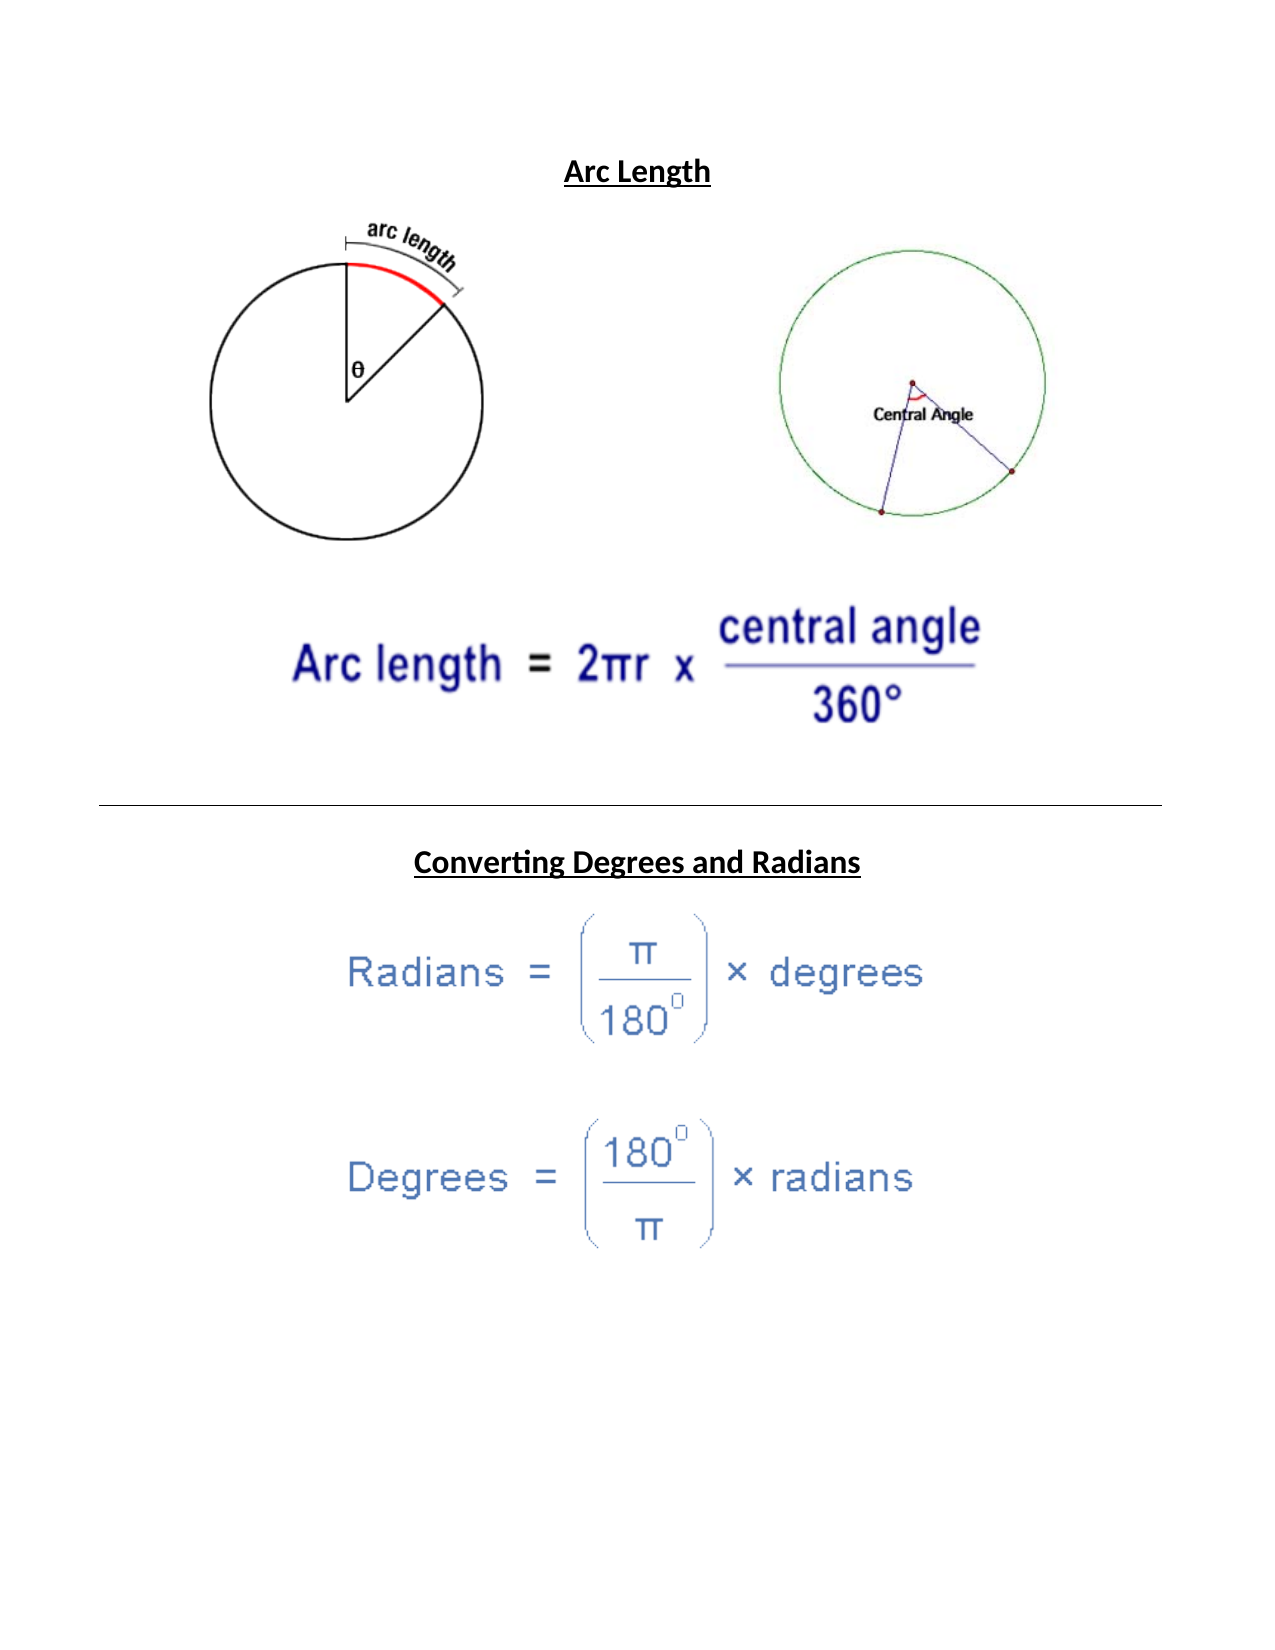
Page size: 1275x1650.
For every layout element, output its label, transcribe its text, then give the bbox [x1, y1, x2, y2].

picture [205, 217, 490, 547]
picture [753, 224, 1070, 547]
picture [344, 908, 931, 1253]
picture [246, 571, 1029, 764]
text Converting Degrees and Radians [150, 841, 1125, 882]
text Arc Length [150, 150, 1125, 191]
